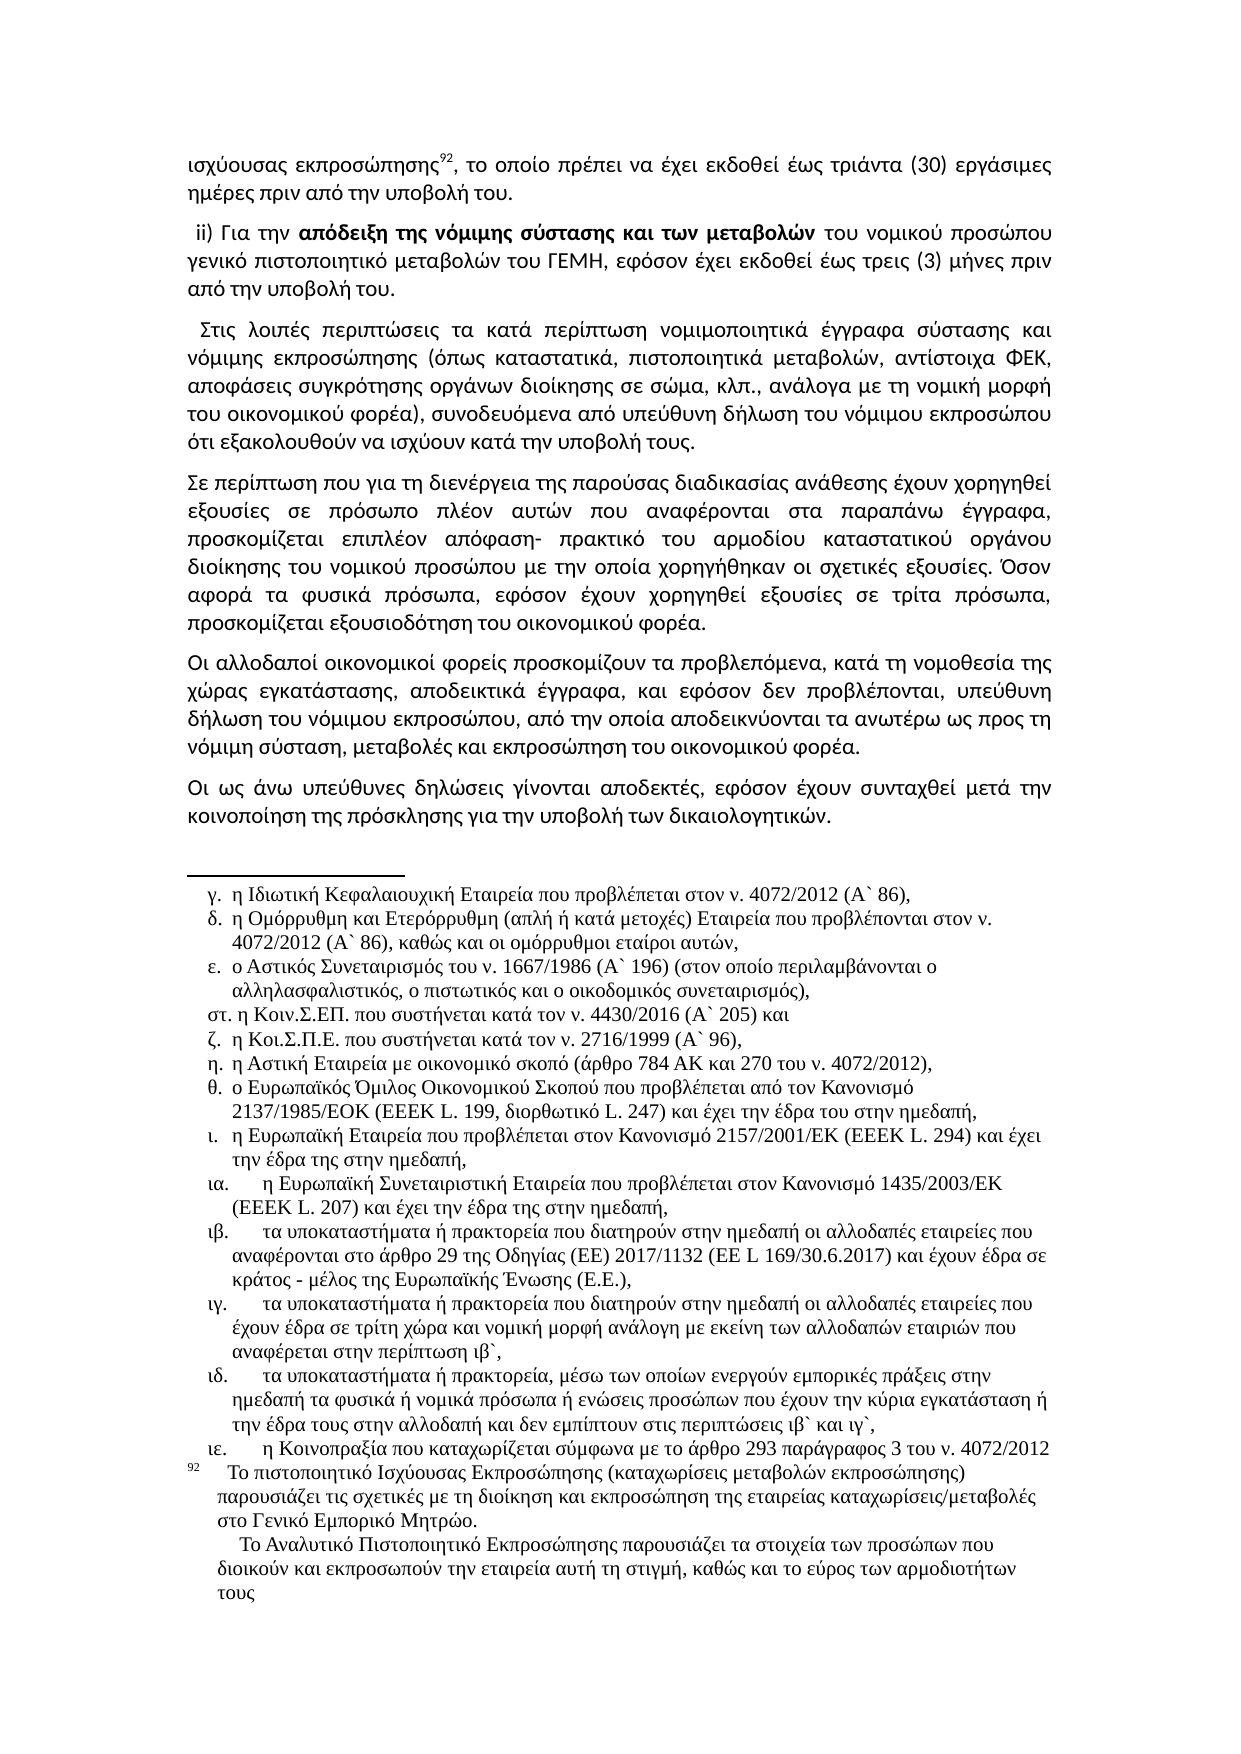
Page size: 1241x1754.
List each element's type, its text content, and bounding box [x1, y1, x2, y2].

text Οι αλλοδαποί οικονομικοί φορείς προσκομίζουν τα προβλεπόμενα, κατά τη νομοθεσία της χώρας εγκατάστασης, αποδεικτικά έγγραφα, και εφόσον δεν προβλέπονται, υπεύθυνη δήλωση του νόμιμου εκπροσώπου, από την οποία αποδεικνύονται τα ανωτέρω ως προς τη νόμιμη σύσταση, μεταβολές και εκπροσώπηση του οικονομικού φορέα. [187, 648, 1053, 760]
text Σε περίπτωση που για τη διενέργεια της παρούσας διαδικασίας ανάθεσης έχουν χορηγηθεί εξουσίες σε πρόσωπο πλέον αυτών που αναφέρονται στα παραπάνω έγγραφα, προσκομίζεται επιπλέον απόφαση- πρακτικό του αρμοδίου καταστατικού οργάνου διοίκησης του νομικού προσώπου με την οποία χορηγήθηκαν οι σχετικές εξουσίες. Όσον αφορά τα φυσικά πρόσωπα, εφόσον έχουν χορηγηθεί εξουσίες σε τρίτα πρόσωπα, προσκομίζεται εξουσιοδότηση του οικονομικού φορέα. [187, 468, 1053, 636]
text Οι ως άνω υπεύθυνες δηλώσεις γίνονται αποδεκτές, εφόσον έχουν συνταχθεί μετά την κοινοποίηση της πρόσκλησης για την υποβολή των δικαιολογητικών. [187, 773, 1053, 829]
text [187, 150, 1053, 206]
text ii) Για την απόδειξη της νόμιμης σύστασης και των μεταβολών του νομικού προσώπου γενικό πιστοποιητικό μεταβολών του ΓΕΜΗ, εφόσον έχει εκδοθεί έως τρεις (3) μήνες πριν από την υποβολή του. [187, 218, 1053, 303]
text Στις λοιπές περιπτώσεις τα κατά περίπτωση νομιμοποιητικά έγγραφα σύστασης και νόμιμης εκπροσώπησης (όπως καταστατικά, πιστοποιητικά μεταβολών, αντίστοιχα ΦΕΚ, αποφάσεις συγκρότησης οργάνων διοίκησης σε σώμα, κλπ., ανάλογα με τη νομική μορφή του οικονομικού φορέα), συνοδευόμενα από υπεύθυνη δήλωση του νόμιμου εκπροσώπου ότι εξακολουθούν να ισχύουν κατά την υποβολή τους. [187, 315, 1053, 455]
